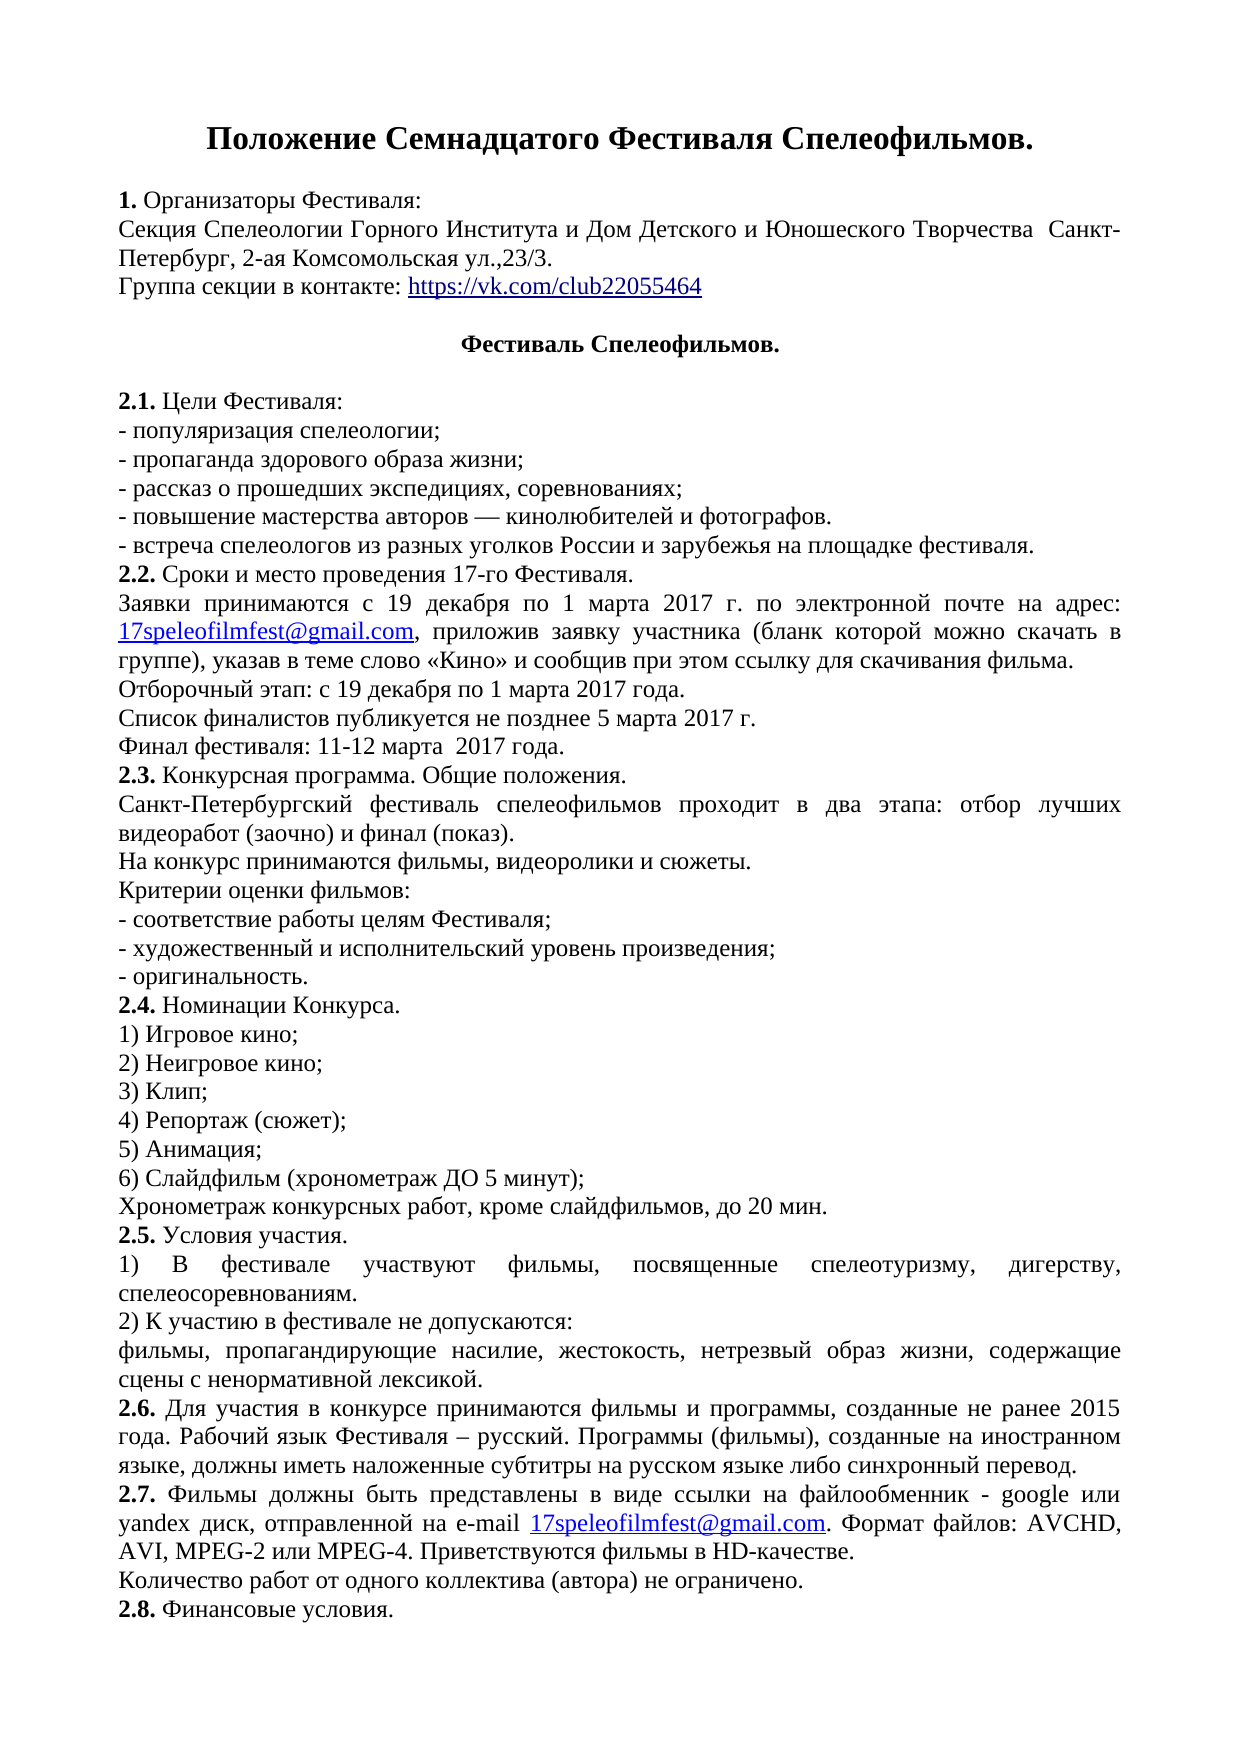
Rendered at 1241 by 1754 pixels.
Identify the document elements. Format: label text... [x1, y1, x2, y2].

text 2) Неигровое кино; [118, 1048, 1122, 1076]
text Фестиваль Спелеофильмов. [118, 329, 1122, 358]
text 2.7. Фильмы должны быть представлены в виде ссылки на файлообменник - google или yandex диск, отправленной на e-mail 17speleofilmfest@gmail.com. Формат файлов: AVCHD, AVI, MPEG-2 или MPEG-4. Приветствуются фильмы в HD-качестве. [118, 1479, 1122, 1565]
text 2) К участию в фестивале не допускаются: [118, 1306, 1122, 1335]
text 1) Игровое кино; [118, 1019, 1122, 1048]
text 2.1. Цели Фестиваля: [118, 386, 1122, 415]
text - популяризация спелеологии; [118, 415, 1122, 444]
text Финал фестиваля: 11-12 марта 2017 года. [118, 731, 1122, 760]
text - оригинальность. [118, 961, 1122, 990]
text 2.5. Условия участия. [118, 1220, 1122, 1249]
text 3) Клип; [118, 1076, 1122, 1105]
text Количество работ от одного коллектива (автора) не ограничено. [118, 1565, 1122, 1594]
text Отборочный этап: с 19 декабря по 1 марта 2017 года. [118, 674, 1122, 703]
text 1) В фестивале участвуют фильмы, посвященные спелеотуризму, дигерству, спелеосоревнованиям. [118, 1249, 1122, 1306]
text - встреча спелеологов из разных уголков России и зарубежья на площадке фестиваля. [118, 530, 1122, 559]
text Группа секции в контакте: https://vk.com/club22055464 [118, 271, 1122, 300]
text 2. 2. Сроки и место проведения 17-го Фестиваля. [118, 559, 1122, 588]
text 1. Организаторы Фестиваля: [118, 185, 1122, 214]
text Критерии оценки фильмов: [118, 875, 1122, 904]
text Положение Семнадцатого Фестиваля Спелеофильмов. [118, 118, 1122, 156]
text - повышение мастерства авторов — кинолюбителей и фотографов. [118, 501, 1122, 530]
text 5) Анимация; [118, 1134, 1122, 1163]
text 2.6. Для участия в конкурсе принимаются фильмы и программы, созданные не ранее 2015 года. Рабочий язык Фестиваля – русский. Программы (фильмы), созданные на иностранном языке, должны иметь наложенные субтитры на русском языке либо синхронный перевод. [118, 1393, 1122, 1479]
text Санкт-Петербургский фестиваль спелеофильмов проходит в два этапа: отбор лучших видеоработ (заочно) и финал (показ). [118, 789, 1122, 846]
text фильмы, пропагандирующие насилие, жестокость, нетрезвый образ жизни, содержащие сцены с ненормативной лексикой. [118, 1335, 1122, 1393]
text - пропаганда здорового образа жизни; [118, 444, 1122, 473]
text Заявки принимаются с 19 декабря по 1 марта 2017 г. по электронной почте на адрес: 17speleofilmfest@gmail.com, приложив заявку участника (бланк которой можно скачать в группе), указав в теме слово «Кино» и сообщив при этом ссылку для скачивания фильма. [118, 588, 1122, 674]
text Хронометраж конкурсных работ, кроме слайдфильмов, до 20 мин. [118, 1191, 1122, 1220]
text 2.3. Конкурсная программа. Общие положения. [118, 760, 1122, 789]
text - рассказ о прошедших экспедициях, соревнованиях; [118, 473, 1122, 501]
text - художественный и исполнительский уровень произведения; [118, 933, 1122, 961]
text - соответствие работы целям Фестиваля; [118, 904, 1122, 933]
text Секция Спелеологии Горного Института и Дом Детского и Юношеского Творчества Санкт-Петербург, 2-ая Комсомольская ул.,23/3. [118, 214, 1122, 271]
text 4) Репортаж (сюжет); [118, 1105, 1122, 1134]
text 2.8. Финансовые условия. [118, 1594, 1122, 1623]
text На конкурс принимаются фильмы, видеоролики и сюжеты. [118, 846, 1122, 875]
text 2.4. Номинации Конкурса. [118, 990, 1122, 1019]
text 6) Слайдфильм (хронометраж ДО 5 минут); [118, 1163, 1122, 1191]
text Список финалистов публикуется не позднее 5 марта 2017 г. [118, 703, 1122, 731]
